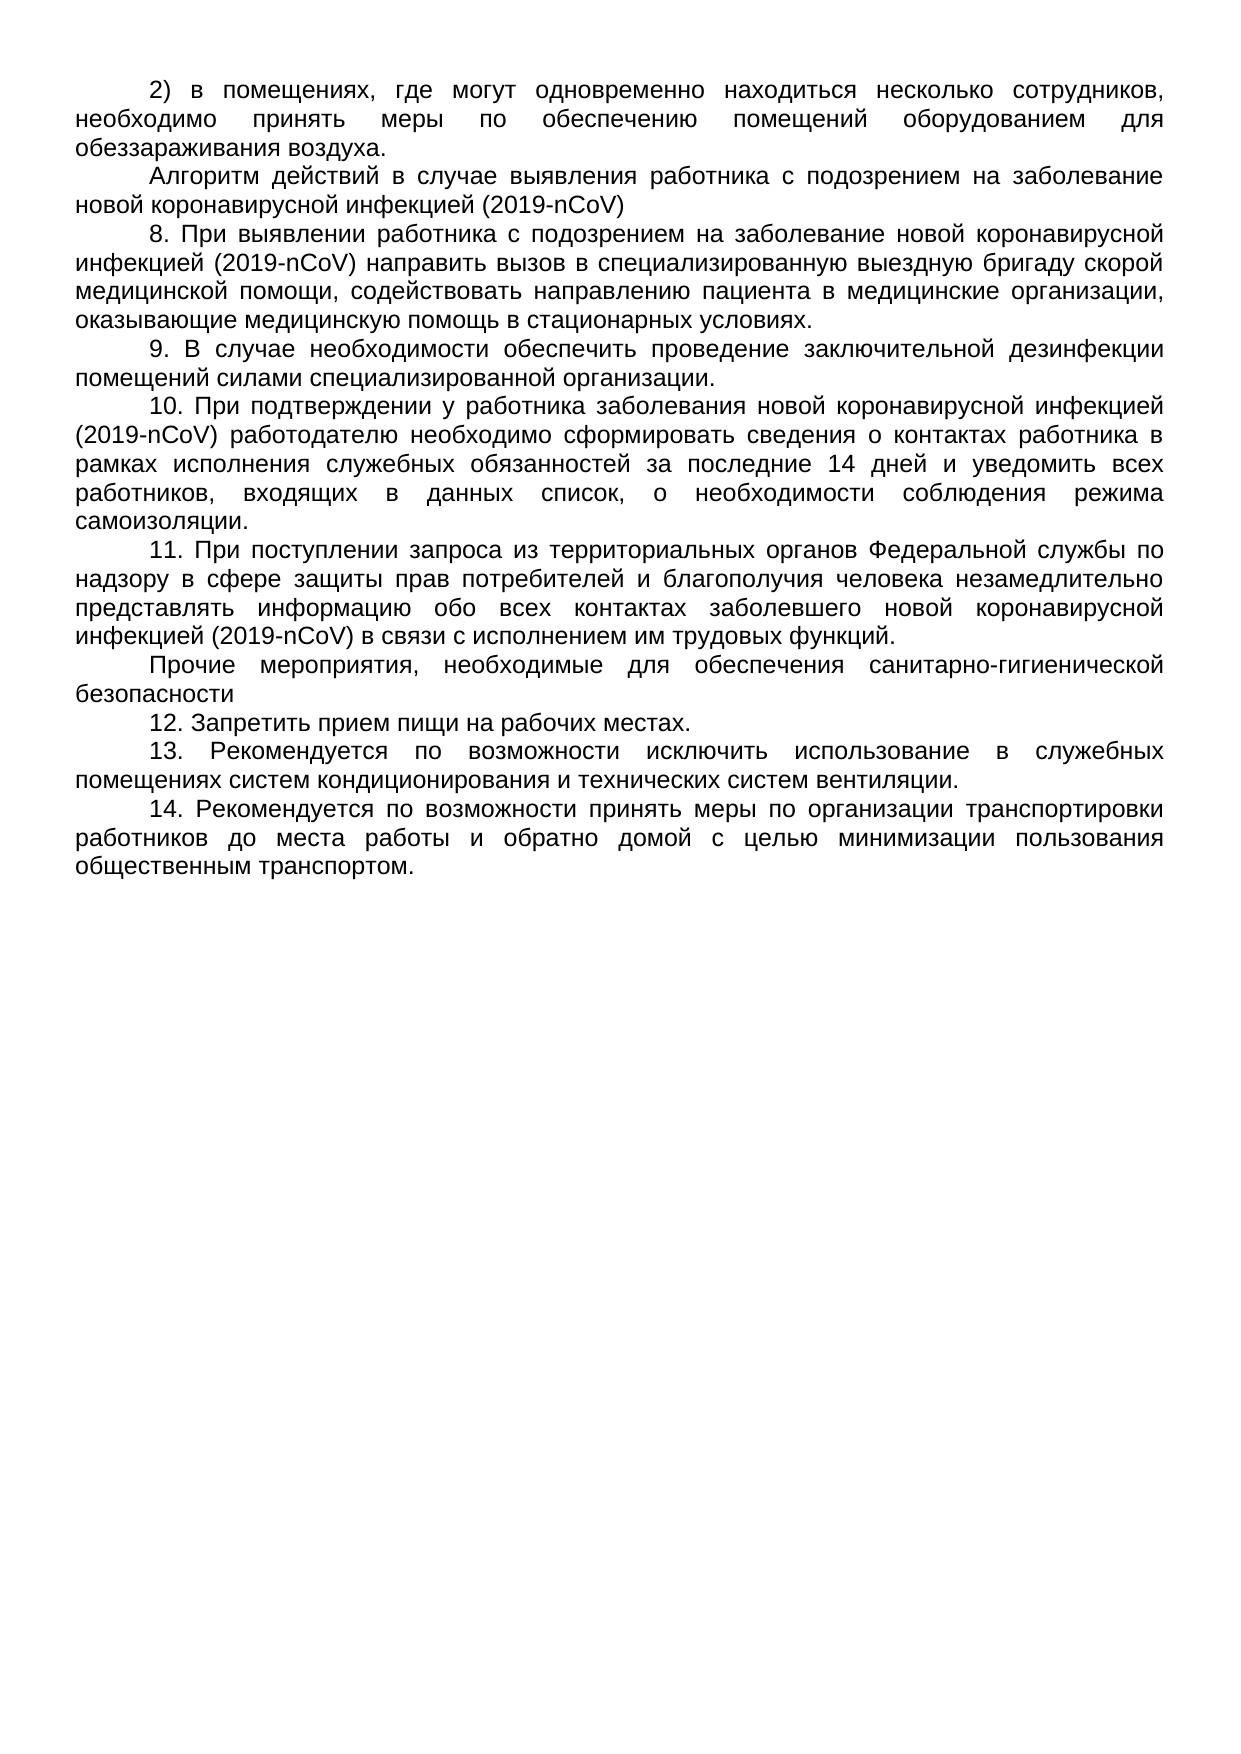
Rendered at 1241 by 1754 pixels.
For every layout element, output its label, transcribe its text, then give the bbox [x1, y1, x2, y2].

text 13. Рекомендуется по возможности исключить использование в служебных помещениях систем кондиционирования и технических систем вентиляции. [75, 736, 1165, 794]
text 14. Рекомендуется по возможности принять меры по организации транспортировки работников до места работы и обратно домой с целью минимизации пользования общественным транспортом. [75, 794, 1165, 880]
text 10. При подтверждении у работника заболевания новой коронавирусной инфекцией (2019-nCoV) работодателю необходимо сформировать сведения о контактах работника в рамках исполнения служебных обязанностей за последние 14 дней и уведомить всех работников, входящих в данных список, о необходимости соблюдения режима самоизоляции. [75, 391, 1165, 535]
text 9. В случае необходимости обеспечить проведение заключительной дезинфекции помещений силами специализированной организации. [75, 334, 1165, 391]
text Прочие мероприятия, необходимые для обеспечения санитарно-гигиенической безопасности [75, 650, 1165, 707]
text 11. При поступлении запроса из территориальных органов Федеральной службы по надзору в сфере защиты прав потребителей и благополучия человека незамедлительно представлять информацию обо всех контактах заболевшего новой коронавирусной инфекцией (2019-nCoV) в связи с исполнением им трудовых функций. [75, 535, 1165, 650]
text 8. При выявлении работника с подозрением на заболевание новой коронавирусной инфекцией (2019-nCoV) направить вызов в специализированную выездную бригаду скорой медицинской помощи, содействовать направлению пациента в медицинские организации, оказывающие медицинскую помощь в стационарных условиях. [75, 219, 1165, 334]
text 12. Запретить прием пищи на рабочих местах. [75, 707, 1165, 736]
text Алгоритм действий в случае выявления работника с подозрением на заболевание новой коронавирусной инфекцией (2019-nCoV) [75, 161, 1165, 219]
text 2) в помещениях, где могут одновременно находиться несколько сотрудников, необходимо принять меры по обеспечению помещений оборудованием для обеззараживания воздуха. [75, 75, 1165, 161]
